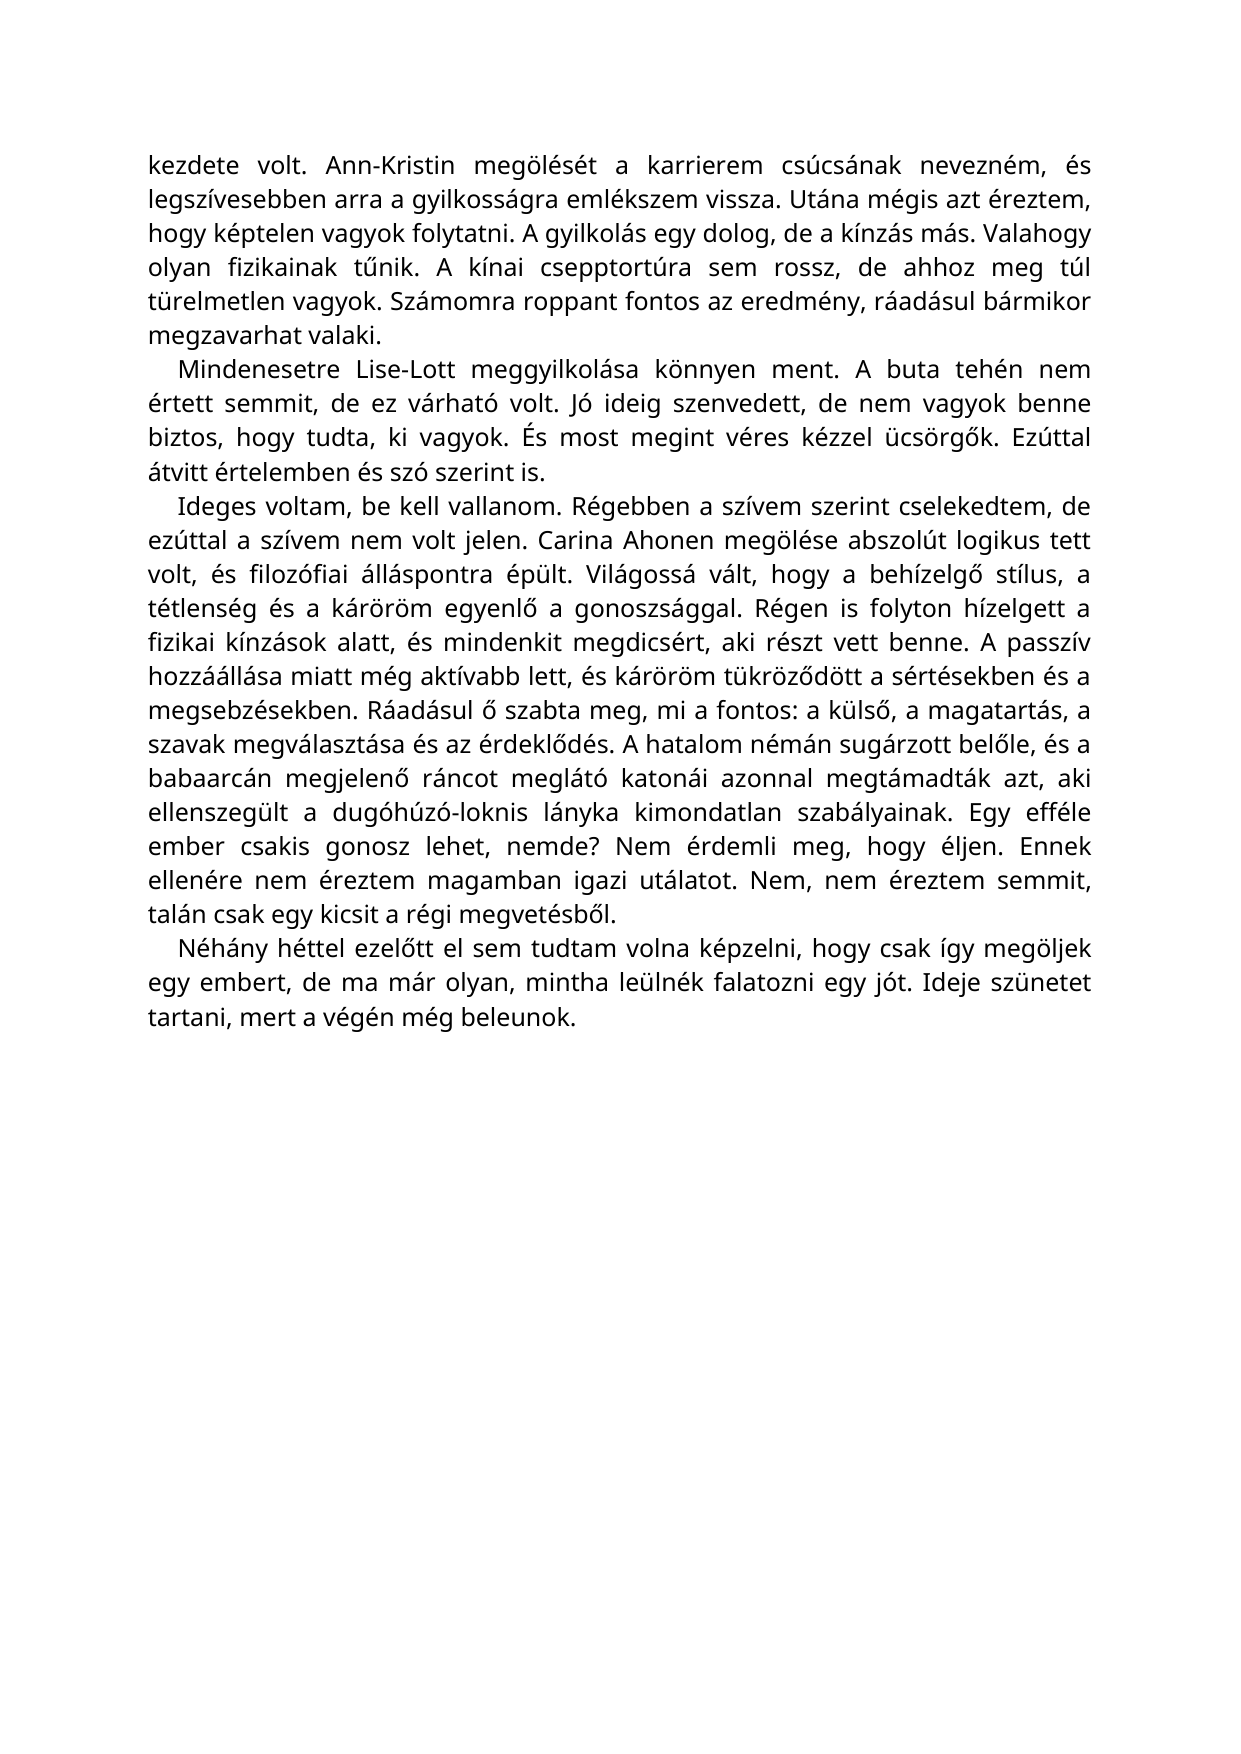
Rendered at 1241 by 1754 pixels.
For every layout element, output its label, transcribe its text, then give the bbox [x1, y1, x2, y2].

text Mindenesetre Lise-Lott meggyilkolása könnyen ment. A buta tehén nem értett semmit, de ez várható volt. Jó ideig szenvedett, de nem vagyok benne biztos, hogy tudta, ki vagyok. És most megint véres kézzel ücsörgők. Ezúttal átvitt értelemben és szó szerint is. [148, 352, 1093, 488]
text Ideges voltam, be kell vallanom. Régebben a szívem szerint cselekedtem, de ezúttal a szívem nem volt jelen. Carina Ahonen megölése abszolút logikus tett volt, és filozófiai álláspontra épült. Világossá vált, hogy a behízelgő stílus, a tétlenség és a káröröm egyenlő a gonoszsággal. Régen is folyton hízelgett a fizikai kínzások alatt, és mindenkit megdicsért, aki részt vett benne. A passzív hozzáállása miatt még aktívabb lett, és káröröm tükröződött a sértésekben és a megsebzésekben. Ráadásul ő szabta meg, mi a fontos: a külső, a magatartás, a szavak megválasztása és az érdeklődés. A hatalom némán sugárzott belőle, és a babaarcán megjelenő ráncot meglátó katonái azonnal megtámadták azt, aki ellenszegült a dugóhúzó-loknis lányka kimondatlan szabályainak. Egy efféle ember csakis gonosz lehet, nemde? Nem érdemli meg, hogy éljen. Ennek ellenére nem éreztem magamban igazi utálatot. Nem, nem éreztem semmit, talán csak egy kicsit a régi megvetésből. [148, 488, 1093, 931]
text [148, 148, 1093, 352]
text Néhány héttel ezelőtt el sem tudtam volna képzelni, hogy csak így megöljek egy embert, de ma már olyan, mintha leülnék falatozni egy jót. Ideje szünetet tartani, mert a végén még beleunok. [148, 931, 1093, 1033]
